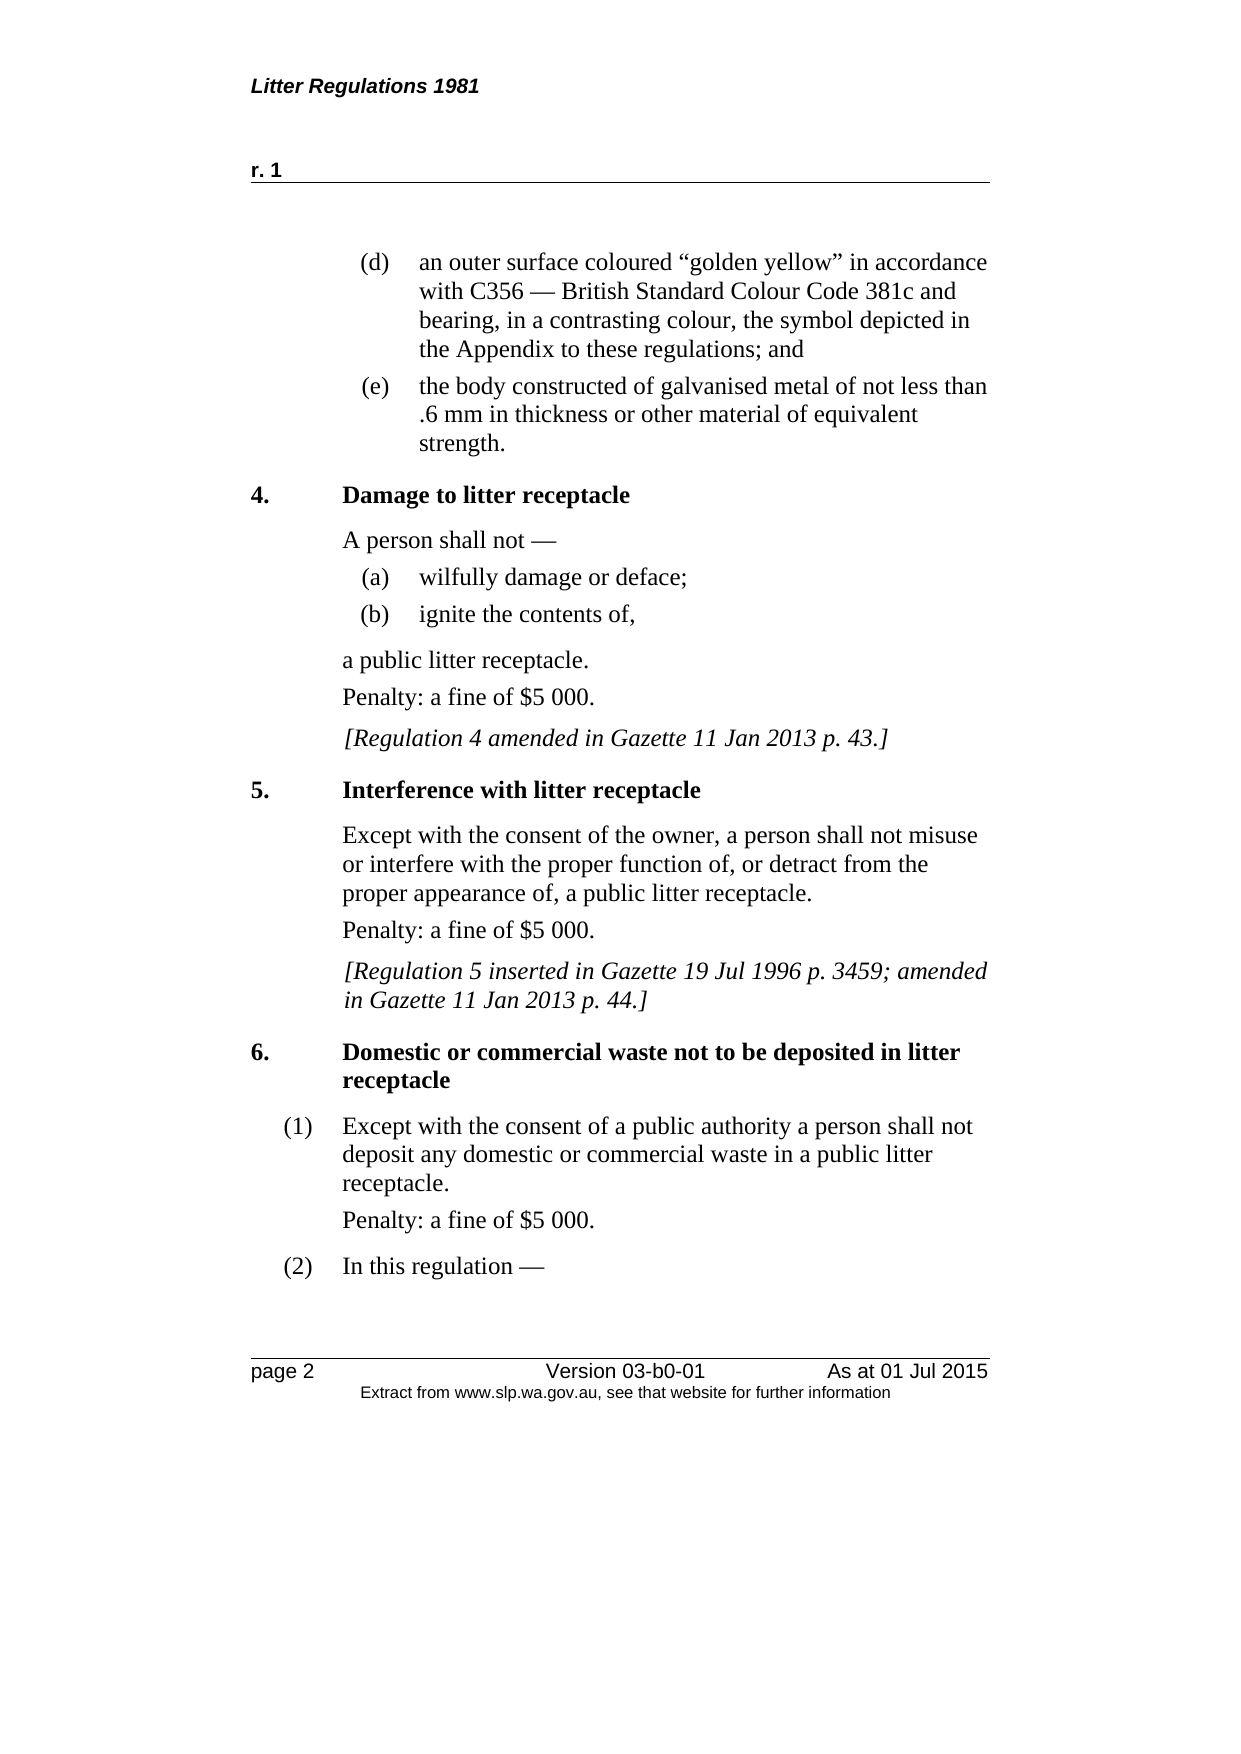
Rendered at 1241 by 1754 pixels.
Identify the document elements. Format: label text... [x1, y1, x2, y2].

text (1) Except with the consent of a public authority a person shall not deposit any domestic or commercial waste in a public litter receptacle. [251, 1111, 990, 1197]
subtitle 6. Domestic or commercial waste not to be deposited in litter receptacle [251, 1037, 990, 1094]
text a public litter receptacle. [251, 645, 990, 674]
text Except with the consent of the owner, a person shall not misuse or interfere with the proper function of, or detract from the proper appearance of, a public litter receptacle. [251, 820, 990, 907]
text (2) In this regulation — [251, 1251, 990, 1279]
text (b) ignite the contents of, [251, 599, 990, 628]
subtitle 4. Damage to litter receptacle [251, 480, 990, 509]
text (a) wilfully damage or deface; [251, 562, 990, 591]
text [Regulation 5 inserted in Gazette 19 Jul 1996 p. 3459; amended in Gazette 11 Jan 2013 p. 44.] [251, 956, 990, 1014]
text (e) the body constructed of galvanised metal of not less than .6 mm in thickness or other material of equivalent strength. [251, 371, 990, 457]
text [Regulation 4 amended in Gazette 11 Jan 2013 p. 43.] [251, 723, 990, 752]
text Penalty: a fine of $5 000. [251, 682, 990, 711]
text (d) an outer surface coloured “golden yellow” in accordance with C356 — British Standard Colour Code 381c and bearing, in a contrasting colour, the symbol depicted in the Appendix to these regulations; and [251, 247, 990, 362]
subtitle 5. Interference with litter receptacle [251, 775, 990, 804]
text Penalty: a fine of $5 000. [251, 1205, 990, 1234]
text Penalty: a fine of $5 000. [251, 915, 990, 944]
text A person shall not — [251, 525, 990, 554]
